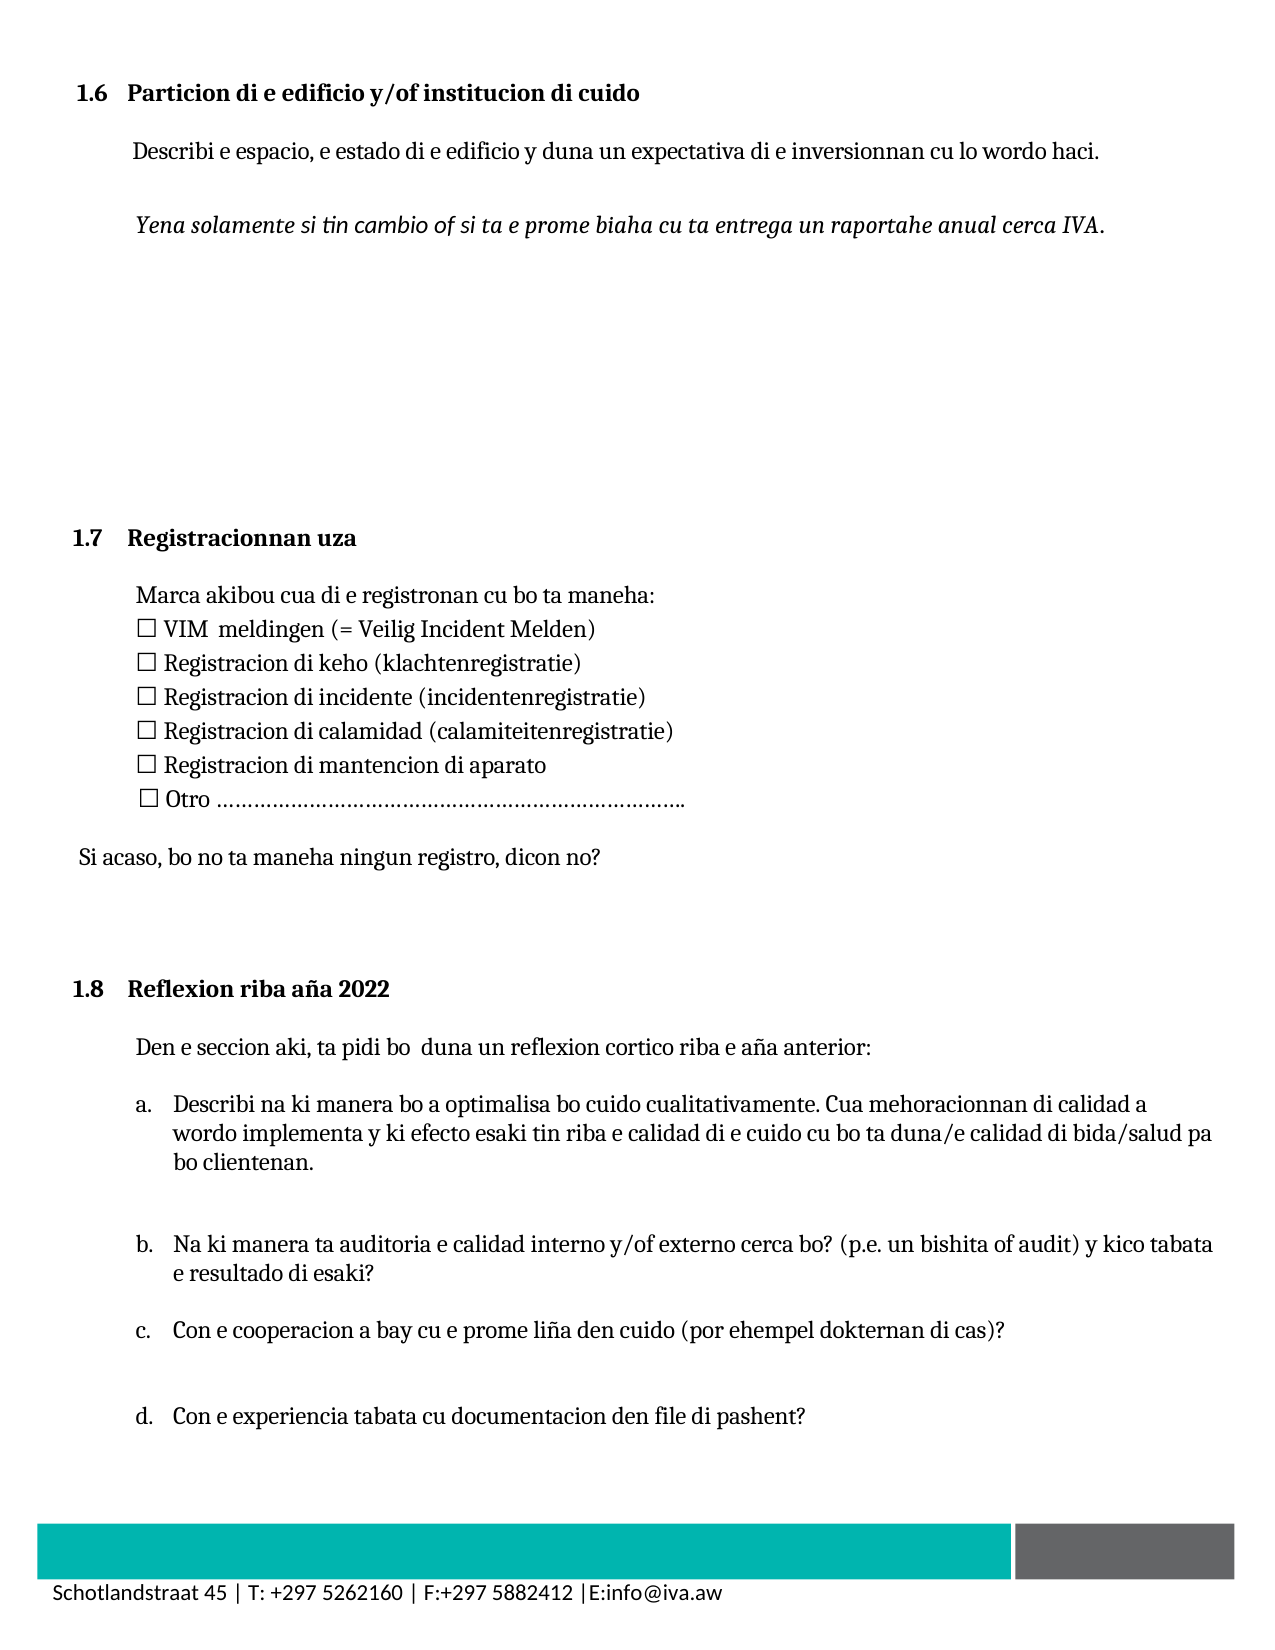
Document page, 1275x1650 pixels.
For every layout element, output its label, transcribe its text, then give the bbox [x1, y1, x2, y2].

text Registracion di mantencion di aparato [79, 746, 1214, 781]
list Con e cooperacion a bay cu e prome liña den cuido (por ehempel dokternan di cas)? [135, 1316, 1214, 1345]
list Con e experiencia tabata cu documentacion den file di pashent? [135, 1402, 1214, 1430]
text Describi e espacio, e estado di e edificio y duna un expectativa di e inversionnan cu lo wordo haci. [79, 137, 1214, 166]
list Describi na ki manera bo a optimalisa bo cuido cualitativamente. Cua mehoracionnan di calidad a wordo implementa y ki efecto esaki tin riba e calidad di e cuido cu bo ta duna/e calidad di bida/salud pa bo clientenan. [135, 1090, 1214, 1176]
text Registracion di incidente (incidentenregistratie) [79, 678, 1214, 712]
text Marca akibou cua di e registronan cu bo ta maneha: [79, 581, 1214, 610]
subtitle Reflexion riba aña 2022 [73, 975, 1214, 1003]
subtitle 1.6 Particion di e edificio y/of institucion di cuido [60, 79, 1214, 108]
text VIM meldingen (= Veilig Incident Melden) [79, 610, 1214, 644]
text Den e seccion aki, ta pidi bo duna un reflexion cortico riba e aña anterior: [79, 1033, 1214, 1061]
subtitle Registracionnan uza [73, 523, 1214, 552]
list Na ki manera ta auditoria e calidad interno y/of externo cerca bo? (p.e. un bishita of audit) y kico tabata e resultado di esaki? [135, 1230, 1214, 1287]
text Yena solamente si tin cambio of si ta e prome biaha cu ta entrega un raportahe anual cerca IVA. [73, 209, 1214, 239]
text Registracion di keho (klachtenregistratie) [79, 644, 1214, 678]
text Registracion di calamidad (calamiteitenregistratie) [79, 712, 1214, 746]
text Otro …………………………………………………………………. [79, 781, 1214, 814]
text Si acaso, bo no ta maneha ningun registro, dicon no? [79, 843, 1214, 872]
